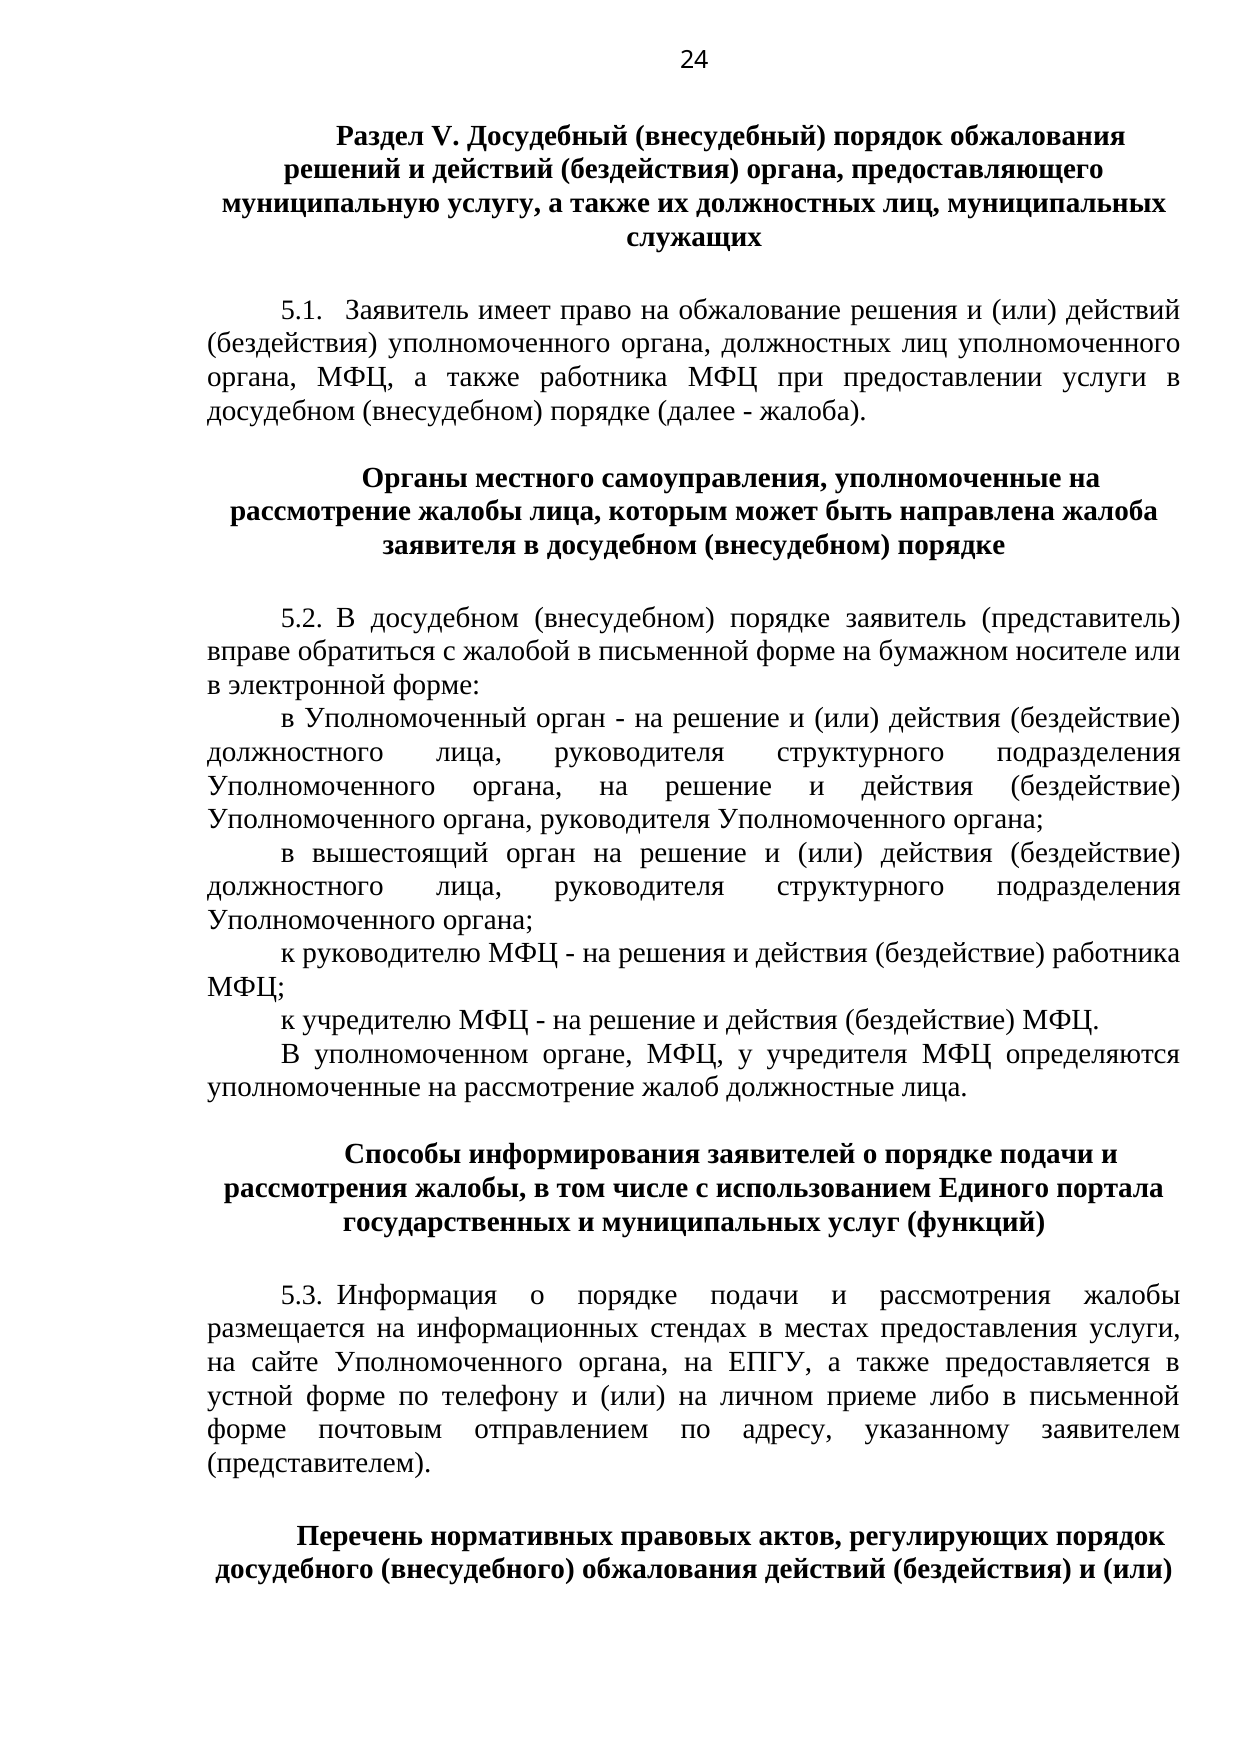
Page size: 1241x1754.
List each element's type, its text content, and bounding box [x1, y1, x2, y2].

text в вышестоящий орган на решение и (или) действия (бездействие) должностного лица, руководителя структурного подразделения Уполномоченного органа; [207, 835, 1181, 935]
text к руководителю МФЦ - на решения и действия (бездействие) работника МФЦ; [207, 935, 1181, 1002]
text Способы информирования заявителей о порядке подачи и рассмотрения жалобы, в том числе с использованием Единого портала государственных и муниципальных услуг (функций) [207, 1137, 1181, 1237]
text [207, 1518, 1181, 1585]
list Информация о порядке подачи и рассмотрения жалобы размещается на информационных стендах в местах предоставления услуги, на сайте Уполномоченного органа, на ЕПГУ, а также предоставляется в устной форме по телефону и (или) на личном приеме либо в письменной форме почтовым отправлением по адресу, указанному заявителем (представителем). [207, 1277, 1181, 1478]
text в Уполномоченный орган - на решение и (или) действия (бездействие) должностного лица, руководителя структурного подразделения Уполномоченного органа, на решение и действия (бездействие) Уполномоченного органа, руководителя Уполномоченного органа; [207, 701, 1181, 835]
text Органы местного самоуправления, уполномоченные на рассмотрение жалобы лица, которым может быть направлена жалоба заявителя в досудебном (внесудебном) порядке [207, 460, 1181, 560]
text В уполномоченном органе, МФЦ, у учредителя МФЦ определяются уполномоченные на рассмотрение жалоб должностные лица. [207, 1036, 1181, 1103]
list В досудебном (внесудебном) порядке заявитель (представитель) вправе обратиться с жалобой в письменной форме на бумажном носителе или в электронной форме: [207, 600, 1181, 701]
text к учредителю МФЦ - на решение и действия (бездействие) МФЦ. [207, 1002, 1181, 1036]
list Заявитель имеет право на обжалование решения и (или) действий (бездействия) уполномоченного органа, должностных лиц уполномоченного органа, МФЦ, а также работника МФЦ при предоставлении услуги в досудебном (внесудебном) порядке (далее - жалоба). [207, 292, 1181, 426]
text Раздел V. Досудебный (внесудебный) порядок обжалования решений и действий (бездействия) органа, предоставляющего муниципальную услугу, а также их должностных лиц, муниципальных служащих [207, 118, 1181, 252]
